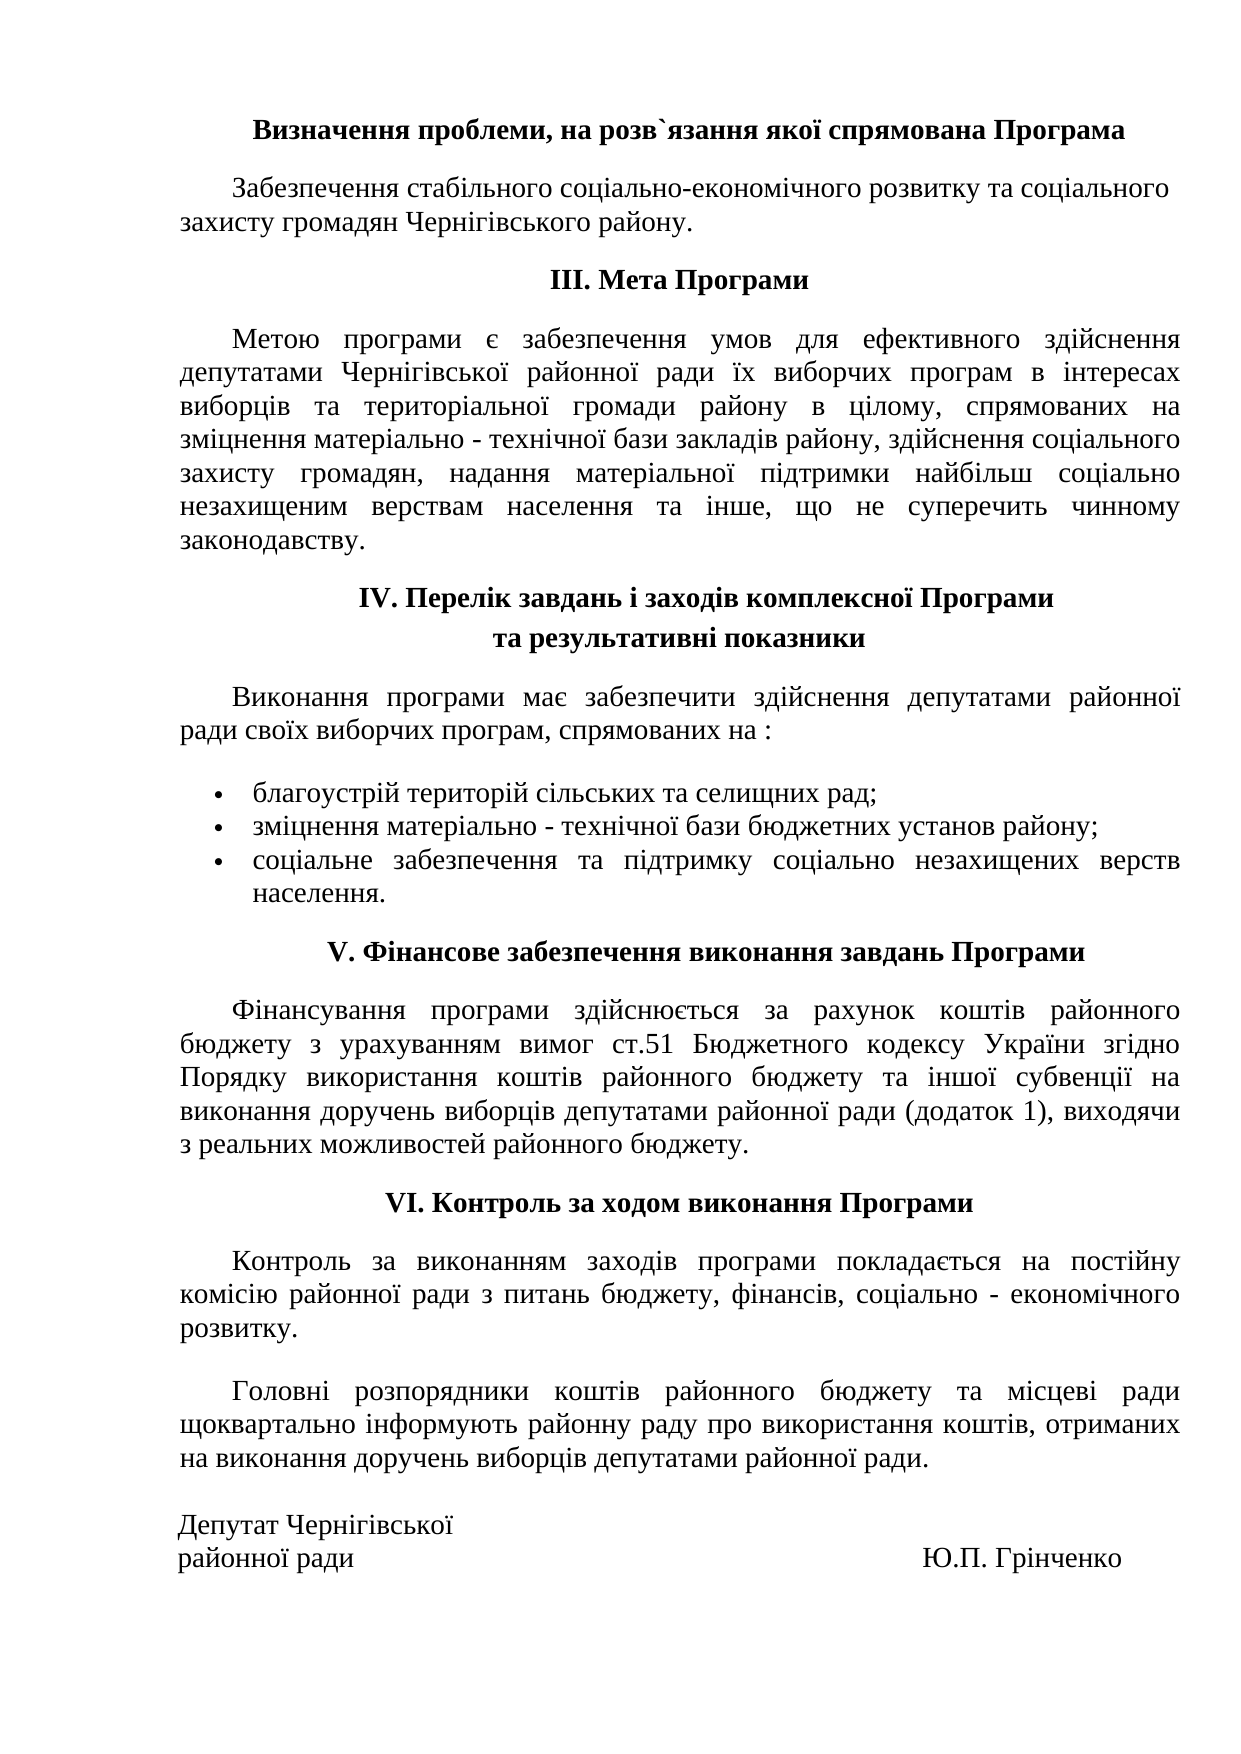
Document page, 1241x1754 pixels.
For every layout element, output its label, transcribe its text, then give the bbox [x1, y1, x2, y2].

text ІV. Перелік завдань і заходів комплексної Програми [179, 580, 1181, 614]
text V. Фінансове забезпечення виконання завдань Програми [179, 934, 1181, 967]
text Забезпечення стабільного соціально-економічного розвитку та соціального захисту громадян Чернігівського району. [179, 171, 1181, 238]
list благоустрій територій сільських та селищних рад; [215, 775, 1181, 808]
text Виконання програми має забезпечити здійснення депутатами районної ради своїх виборчих програм, спрямованих на : [179, 679, 1181, 746]
subtitle Депутат Чернігівської [177, 1507, 1181, 1541]
text та результативні показники [177, 620, 1181, 654]
list соціальне забезпечення та підтримку соціально незахищених верств населення. [215, 842, 1181, 909]
text Визначення проблеми, на розв`язання якої спрямована Програма [252, 112, 1181, 146]
subtitle районної ради Ю.П. Грінченко [177, 1541, 1181, 1574]
text Фінансування програми здійснюється за рахунок коштів районного бюджету з урахуванням вимог ст.51 Бюджетного кодексу України згідно Порядку використання коштів районного бюджету та іншої субвенції на виконання доручень виборців депутатами районної ради (додаток 1), виходячи з реальних можливостей районного бюджету. [179, 992, 1181, 1160]
text Контроль за виконанням заходів програми покладається на постійну комісію районної ради з питань бюджету, фінансів, соціально - економічного розвитку. [179, 1243, 1181, 1344]
text Головні розпорядники коштів районного бюджету та місцеві ради щоквартально інформують районну раду про використання коштів, отриманих на виконання доручень виборців депутатами районної ради. [179, 1373, 1181, 1473]
text VI. Контроль за ходом виконання Програми [177, 1185, 1181, 1218]
text III. Мета Програми [177, 262, 1181, 296]
list зміцнення матеріально - технічної бази бюджетних установ району; [215, 808, 1181, 842]
text Метою програми є забезпечення умов для ефективного здійснення депутатами Чернігівської районної ради їх виборчих програм в інтересах виборців та територіальної громади району в цілому, спрямованих на зміцнення матеріально - технічної бази закладів району, здійснення соціального захисту громадян, надання матеріальної підтримки найбільш соціально незахищеним верствам населення та інше, що не суперечить чинному законодавству. [179, 321, 1181, 556]
